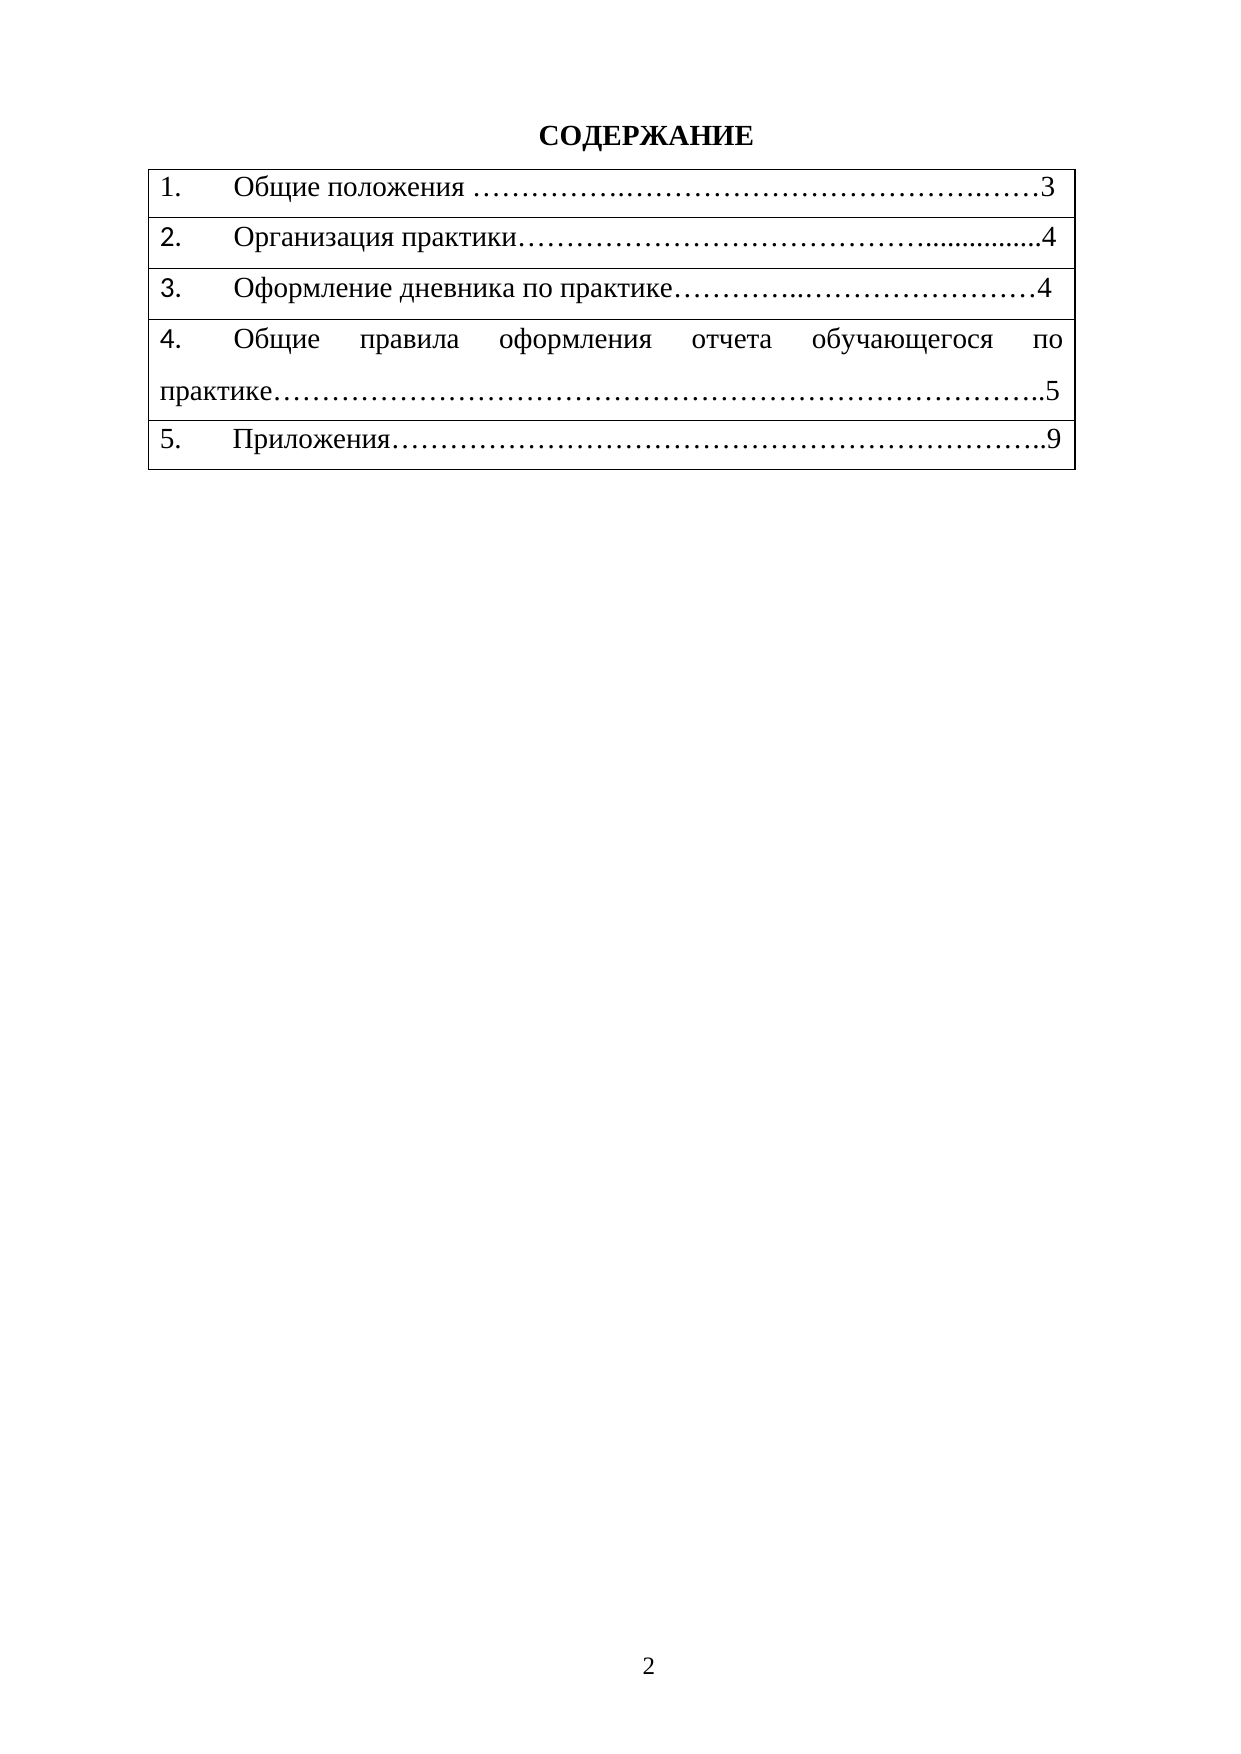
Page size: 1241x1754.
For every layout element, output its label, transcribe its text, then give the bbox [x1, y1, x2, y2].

table_cell Организация практики……………………………………................4 [149, 218, 1074, 268]
text СОДЕРЖАНИЕ [185, 118, 1107, 152]
table_cell Оформление дневника по практике…………..……………………4 [149, 269, 1074, 319]
table_cell 5. Приложения…………………………………………………………..9 [149, 421, 1074, 469]
table_cell Общие правила оформления отчета обучающегося по практике……………………………………………………………………..5 [149, 320, 1074, 420]
table_header Общие положения …………….……………………………….……3 [149, 170, 1074, 217]
